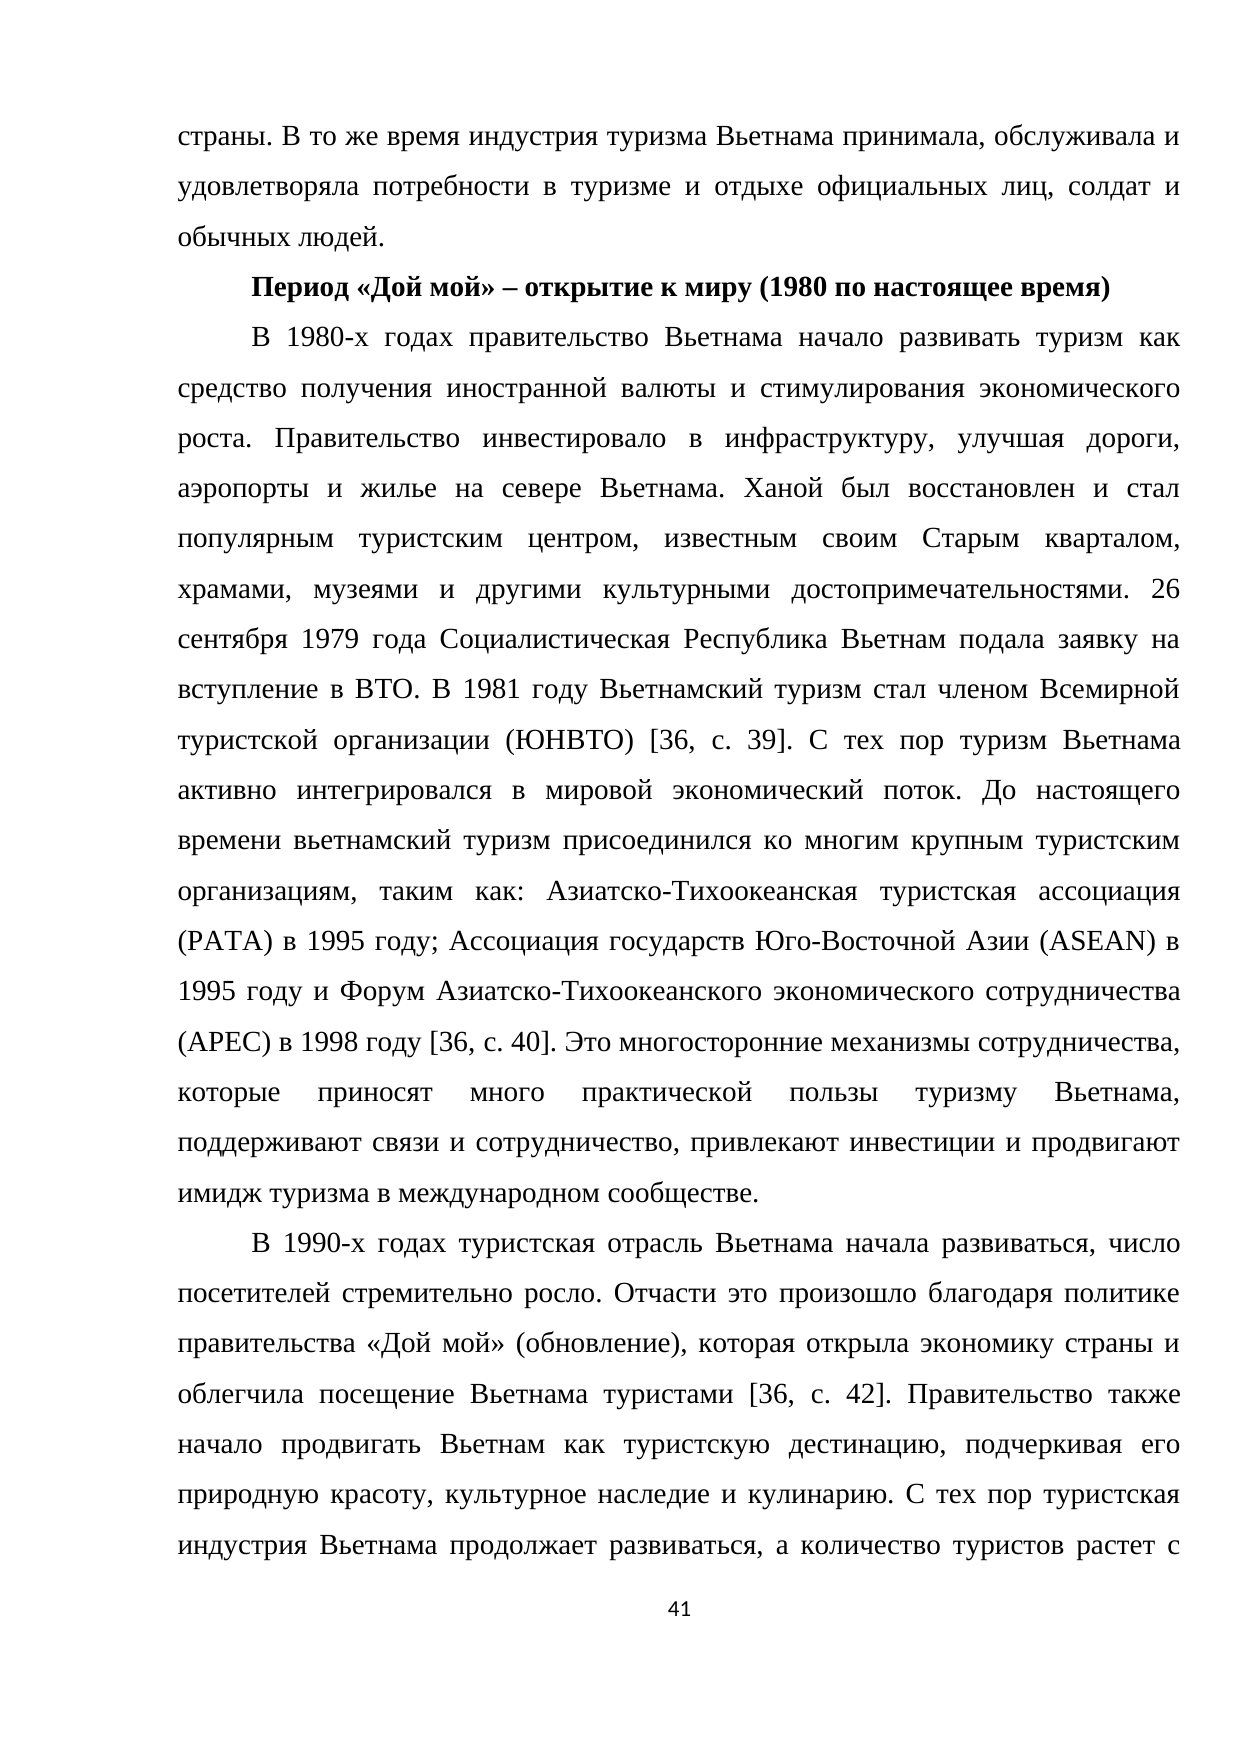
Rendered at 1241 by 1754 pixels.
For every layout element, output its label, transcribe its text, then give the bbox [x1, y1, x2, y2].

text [177, 118, 1181, 252]
text В 1980-х годах правительство Вьетнама начало развивать туризм как средство получения иностранной валюты и стимулирования экономического роста. Правительство инвестировало в инфраструктуру, улучшая дороги, аэропорты и жилье на севере Вьетнама. Ханой был восстановлен и стал популярным туристским центром, известным своим Старым кварталом, храмами, музеями и другими культурными достопримечательностями. 26 сентября 1979 года Социалистическая Республика Вьетнам подала заявку на вступление в ВТО. В 1981 году Вьетнамский туризм стал членом Всемирной туристской организации (ЮНВТО) [36, c. 39]. С тех пор туризм Вьетнама активно интегрировался в мировой экономический поток. До настоящего времени вьетнамский туризм присоединился ко многим крупным туристским организациям, таким как: Азиатско-Тихоокеанская туристская ассоциация (PATA) в 1995 году; Ассоциация государств Юго-Восточной Азии (ASEAN) в 1995 году и Форум Азиатско-Тихоокеанского экономического сотрудничества (APEC) в 1998 году [36, c. 40]. Это многосторонние механизмы сотрудничества, которые приносят много практической пользы туризму Вьетнама, поддерживают связи и сотрудничество, привлекают инвестиции и продвигают имидж туризма в международном сообществе. [177, 319, 1181, 1208]
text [177, 1225, 1181, 1560]
text Период «Дой мой» – открытие к миру (1980 по настоящее время) [177, 269, 1181, 303]
